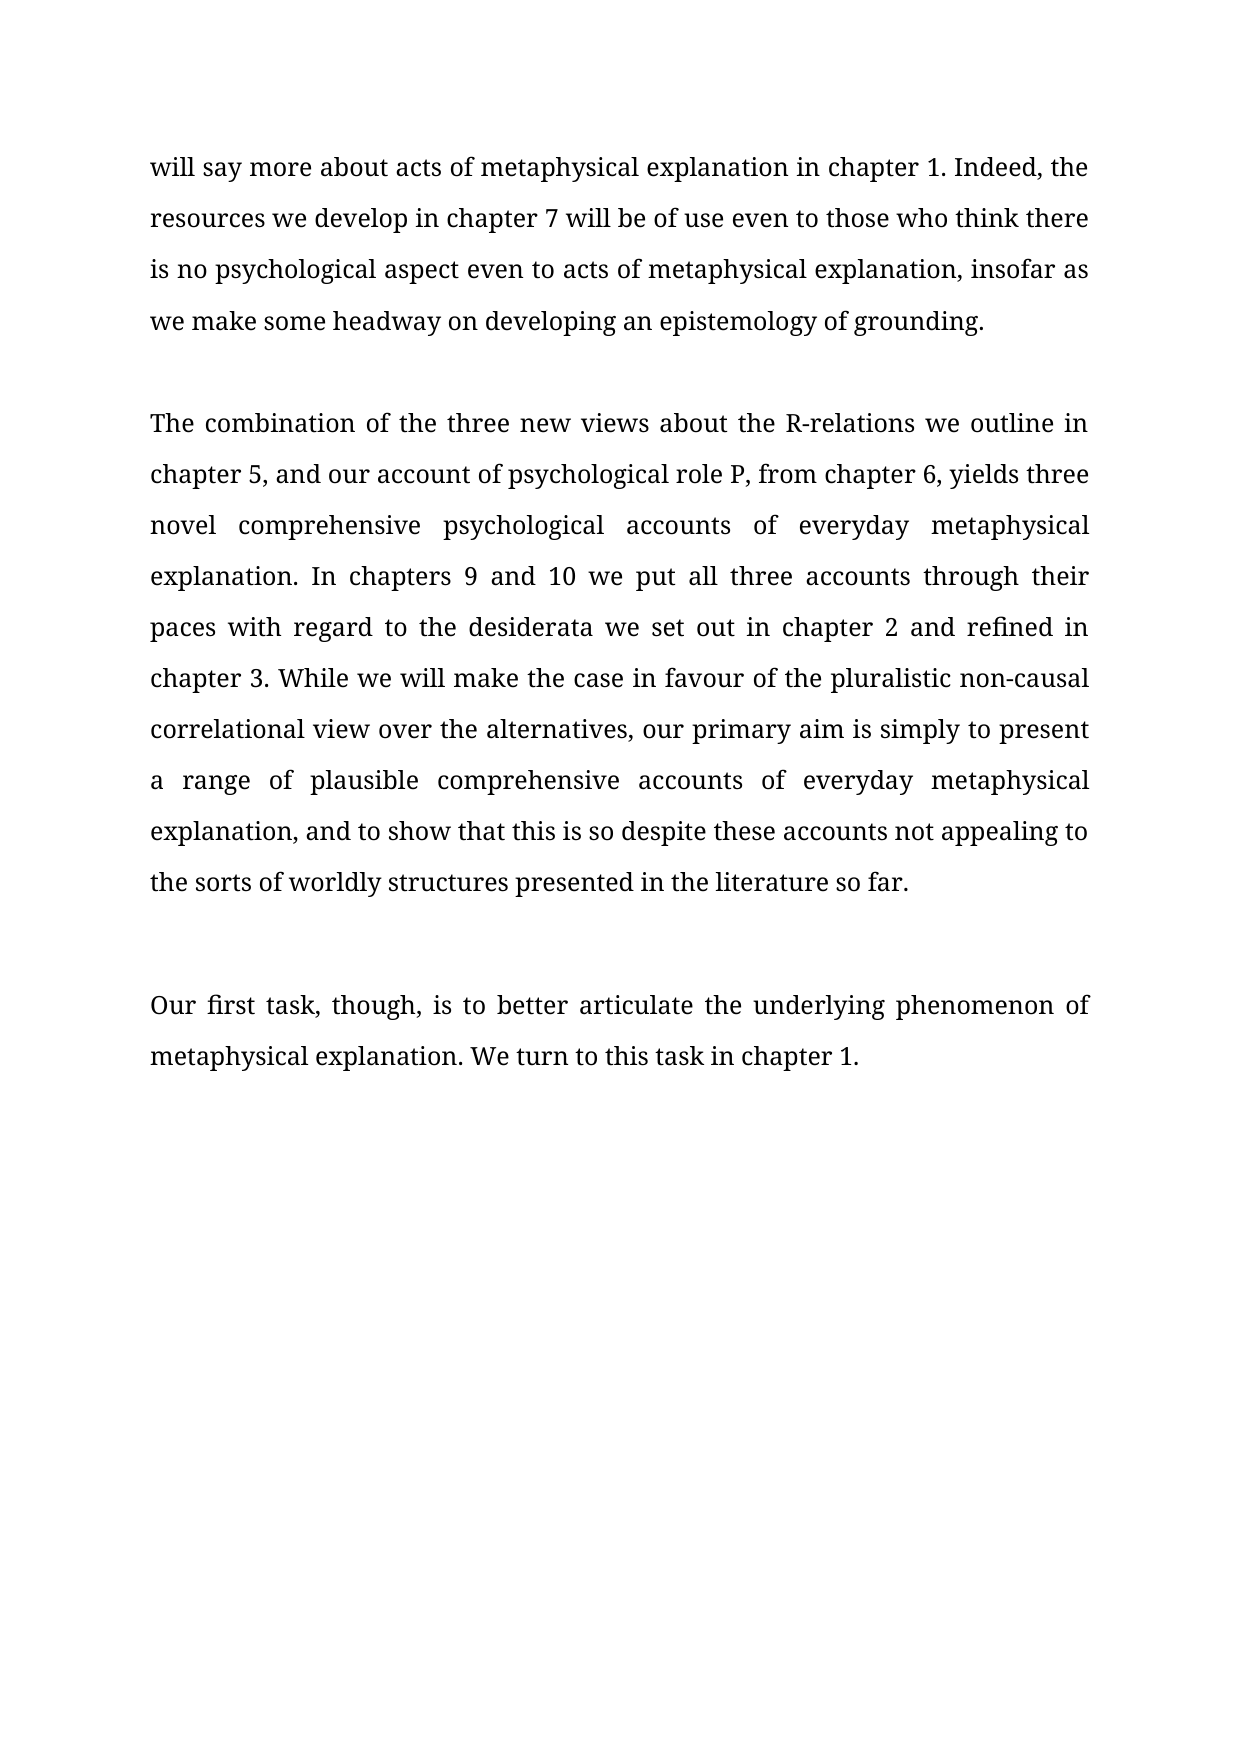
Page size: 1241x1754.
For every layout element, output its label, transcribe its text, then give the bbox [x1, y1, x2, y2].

text The combination of the three new views about the R-relations we outline in chapter 5, and our account of psychological role P, from chapter 6, yields three novel comprehensive psychological accounts of everyday metaphysical explanation. In chapters 9 and 10 we put all three accounts through their paces with regard to the desiderata we set out in chapter 2 and refined in chapter 3. While we will make the case in favour of the pluralistic non-causal correlational view over the alternatives, our primary aim is simply to present a range of plausible comprehensive accounts of everyday metaphysical explanation, and to show that this is so despite these accounts not appealing to the sorts of worldly structures presented in the literature so far. [150, 405, 1090, 899]
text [150, 150, 1090, 337]
text Our first task, though, is to better articulate the underlying phenomenon of metaphysical explanation. We turn to this task in chapter 1. [150, 987, 1090, 1073]
